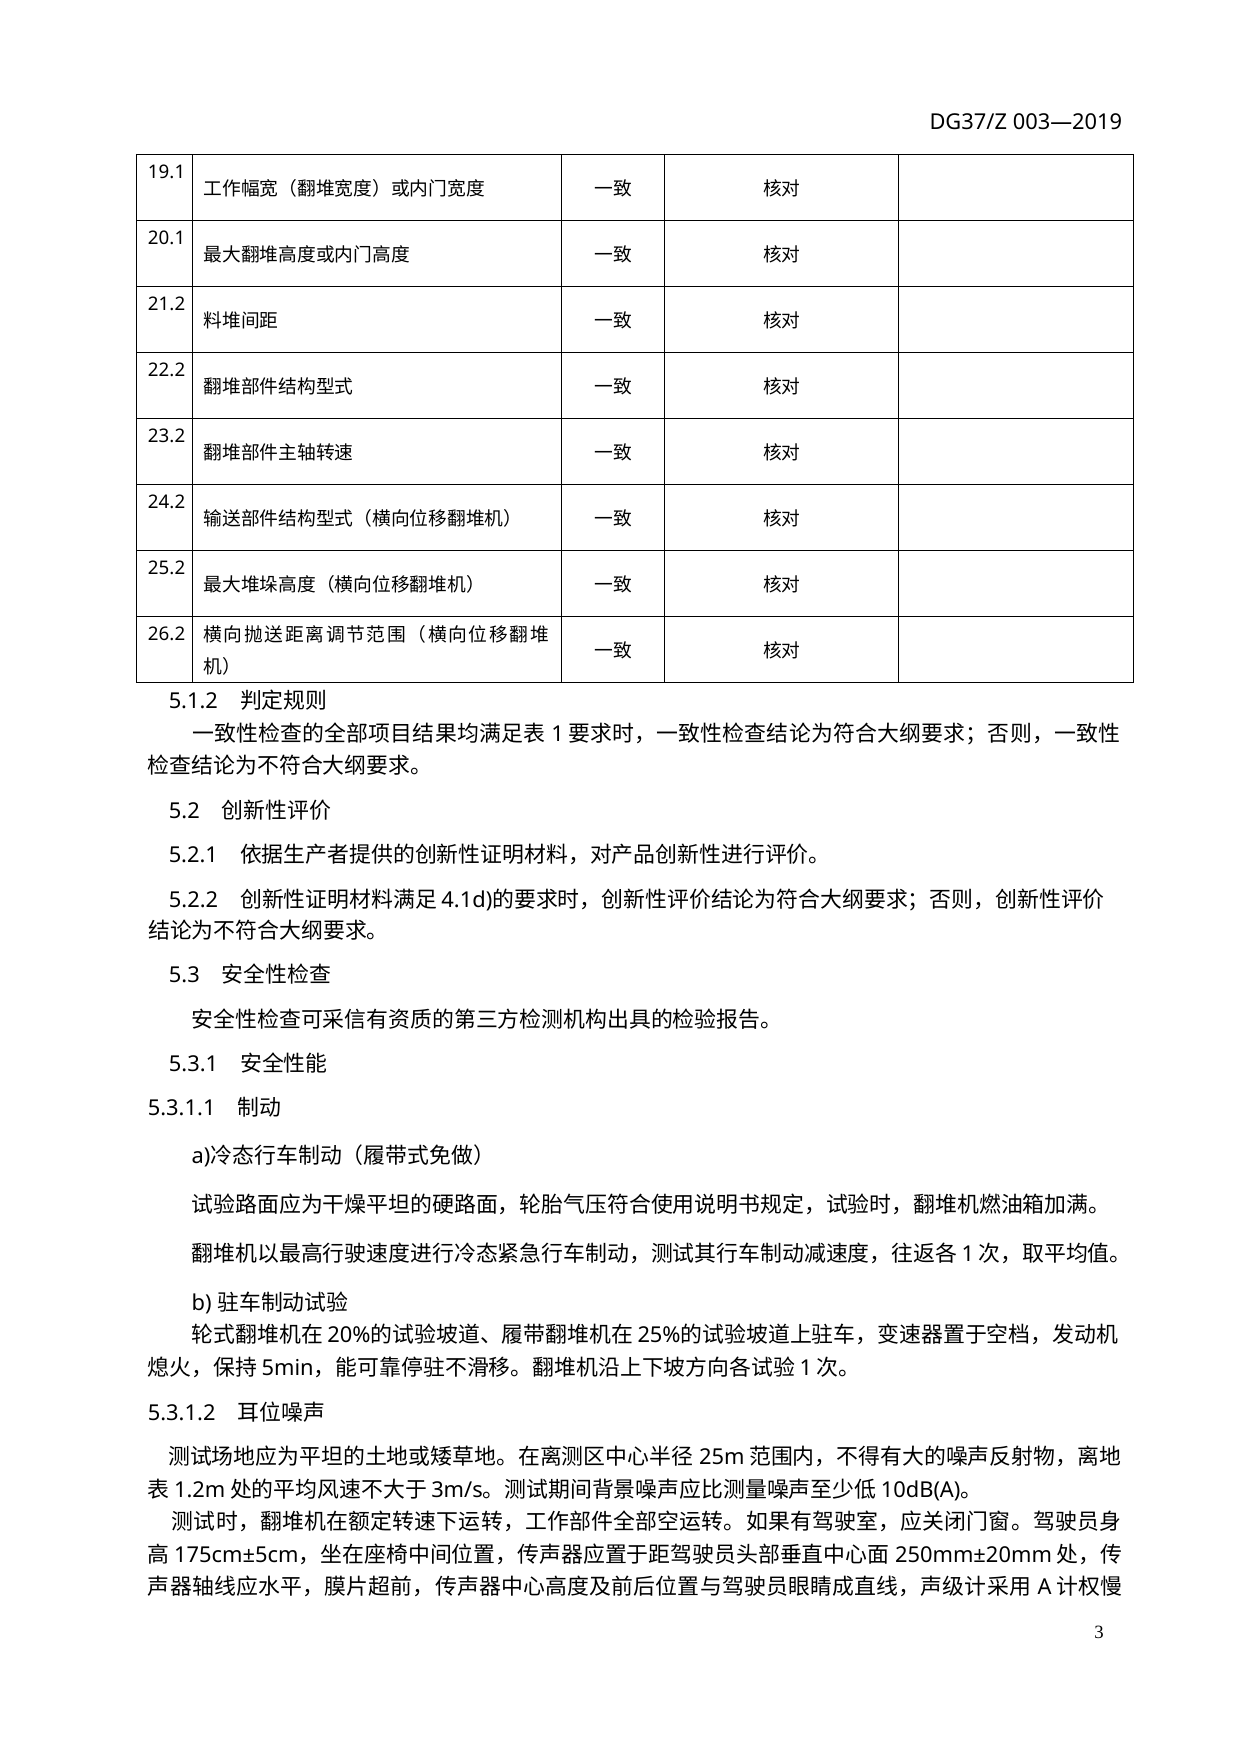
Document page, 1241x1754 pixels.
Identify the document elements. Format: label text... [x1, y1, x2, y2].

list 安全性检查可采信有资质的第三方检测机构出具的检验报告。 [148, 1002, 1122, 1033]
list 制动 [148, 1090, 1122, 1122]
table_cell 一致 [562, 617, 664, 682]
table_cell 核对 [665, 353, 898, 418]
table_cell 输送部件结构型式（横向位移翻堆机） [193, 485, 561, 550]
text 一致性检查的全部项目结果均满足表1要求时，一致性检查结论为符合大纲要求；否则，一致性检查结论为不符合大纲要求。 [148, 716, 1122, 781]
table_cell 核对 [665, 419, 898, 484]
table_cell 一致 [562, 287, 664, 352]
table_cell 19 [137, 221, 192, 286]
table_cell 一致 [562, 551, 664, 616]
table_cell 核对 [665, 551, 898, 616]
list b) 驻车制动试验 [148, 1284, 1122, 1317]
table_cell 翻堆部件结构型式 [193, 353, 561, 418]
table_cell [899, 287, 1133, 352]
table_cell 核对 [665, 485, 898, 550]
table_cell [899, 485, 1133, 550]
table_cell 23 [137, 485, 192, 550]
table_cell 核对 [665, 221, 898, 286]
table_cell 一致 [562, 353, 664, 418]
text 创新性评价 [148, 793, 1122, 825]
table_header [899, 155, 1133, 220]
table_cell [899, 419, 1133, 484]
table_cell 最大翻堆高度或内门高度 [193, 221, 561, 286]
table_cell 料堆间距 [193, 287, 561, 352]
table_cell 核对 [665, 287, 898, 352]
table_cell 21 [137, 353, 192, 418]
table_cell 一致 [562, 221, 664, 286]
table_cell 一致 [562, 485, 664, 550]
list 轮式翻堆机在20%的试验坡道、履带翻堆机在25%的试验坡道上驻车，变速器置于空档，发动机熄火，保持5min，能可靠停驻不滑移。翻堆机沿上下坡方向各试验1次。 [148, 1317, 1122, 1382]
table_cell 25 [137, 617, 192, 682]
table_cell 横向抛送距离调节范围（横向位移翻堆机） [193, 617, 561, 682]
table_cell [899, 617, 1133, 682]
list 翻堆机以最高行驶速度进行冷态紧急行车制动，测试其行车制动减速度，往返各1次，取平均值。 [148, 1236, 1122, 1268]
text 安全性检查 [148, 957, 1122, 989]
list 判定规则 [148, 683, 1122, 716]
table_header 一致 [562, 155, 664, 220]
text 测试场地应为平坦的土地或矮草地。在离测区中心半径25m范围内，不得有大的噪声反射物，离地表1.2m处的平均风速不大于3m/s。测试期间背景噪声应比测量噪声至少低10dB(A)。 [148, 1439, 1122, 1504]
text 依据生产者提供的创新性证明材料，对产品创新性进行评价。 [148, 837, 1122, 869]
table_cell 翻堆部件主轴转速 [193, 419, 561, 484]
table_header 核对 [665, 155, 898, 220]
table_cell 20 [137, 287, 192, 352]
list 耳位噪声 [148, 1394, 1122, 1426]
table_cell [899, 221, 1133, 286]
table_cell [899, 353, 1133, 418]
text 创新性证明材料满足4.1d)的要求时，创新性评价结论为符合大纲要求；否则，创新性评价结论为不符合大纲要求。 [148, 882, 1122, 945]
table_cell 24 [137, 551, 192, 616]
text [148, 1504, 1122, 1601]
table_cell 最大堆垛高度（横向位移翻堆机） [193, 551, 561, 616]
table_cell 核对 [665, 617, 898, 682]
table_cell 22 [137, 419, 192, 484]
table_header 工作幅宽（翻堆宽度）或内门宽度 [193, 155, 561, 220]
text 安全性能 [148, 1046, 1122, 1078]
list a)冷态行车制动（履带式免做） [148, 1138, 1122, 1171]
table_cell [899, 551, 1133, 616]
table_header 18 [137, 155, 192, 220]
table_cell 一致 [562, 419, 664, 484]
list 试验路面应为干燥平坦的硬路面，轮胎气压符合使用说明书规定，试验时，翻堆机燃油箱加满。 [148, 1187, 1122, 1219]
